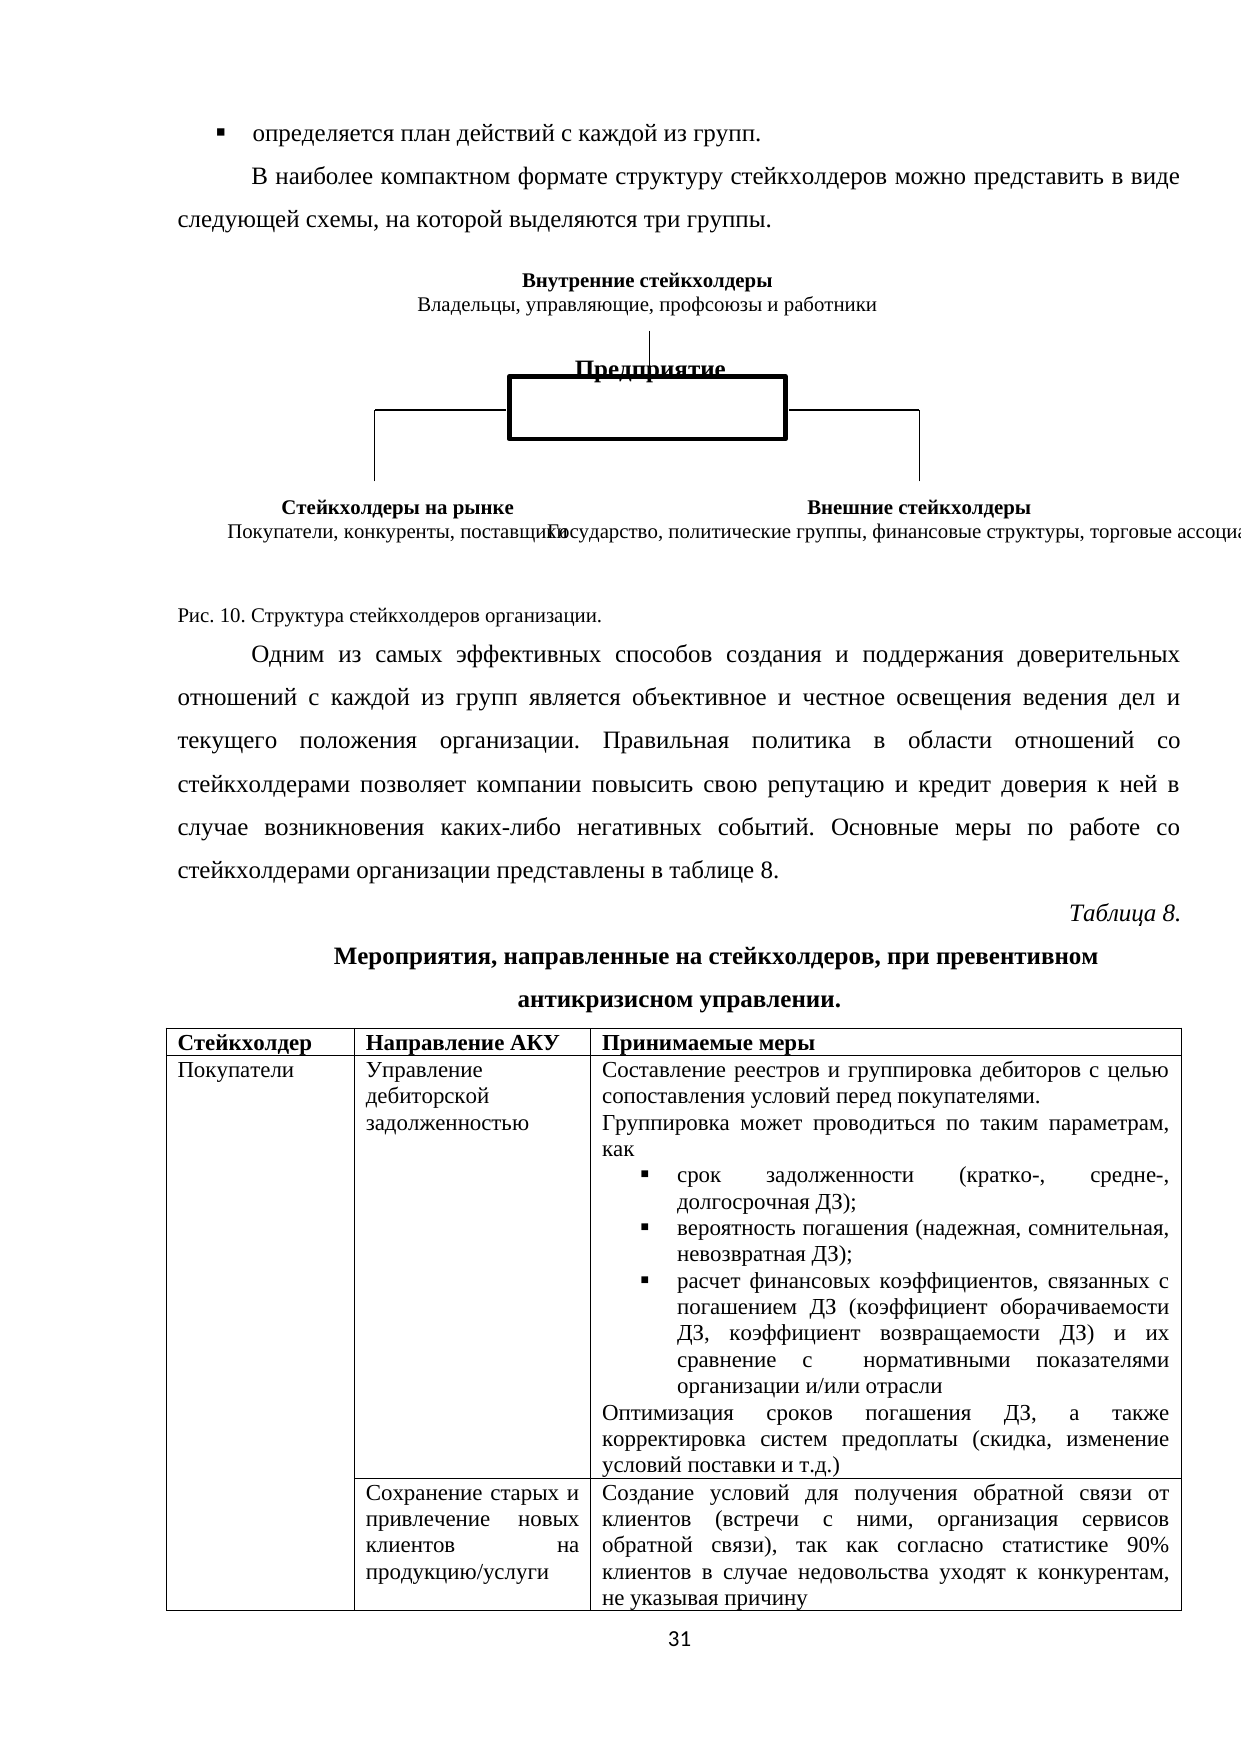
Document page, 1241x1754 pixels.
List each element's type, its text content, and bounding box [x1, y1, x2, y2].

table_cell Покупатели [167, 1056, 354, 1610]
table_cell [591, 1479, 1181, 1610]
table_cell Составление реестров и группировка дебиторов с целью сопоставления условий перед покупателями. Группировка может проводиться по таким параметрам, как срок задолженности (кратко-, средне-, долгосрочная ДЗ); вероятность погашения (надежная, сомнительная, невозвратная ДЗ); расчет финансовых коэффициентов, связанных с погашением ДЗ (коэффициент оборачиваемости ДЗ, коэффициент возвращаемости ДЗ) и их сравнение с нормативными показателями организации и/или отрасли Оптимизация сроков погашения ДЗ, а также корректировка систем предоплаты (скидка, изменение условий поставки и т.д.) [591, 1056, 1181, 1478]
table_cell Управление дебиторской задолженностью [355, 1056, 590, 1478]
table_header Принимаемые меры [591, 1029, 1181, 1055]
table_header Стейкхолдер [167, 1029, 354, 1055]
text В наиболее компактном формате структуру стейкхолдеров можно представить в виде следующей схемы, на которой выделяются три группы. [177, 161, 1181, 233]
text Рис. 10. Структура стейкхолдеров организации. [177, 603, 1181, 627]
text Таблица 8. [177, 898, 1181, 927]
table_header Направление АКУ [355, 1029, 590, 1055]
list определяется план действий с каждой из групп. [215, 118, 1181, 147]
text Мероприятия, направленные на стейкхолдеров, при превентивном антикризисном управлении. [177, 941, 1181, 1013]
text Одним из самых эффективных способов создания и поддержания доверительных отношений с каждой из групп является объективное и честное освещения ведения дел и текущего положения организации. Правильная политика в области отношений со стейкхолдерами позволяет компании повысить свою репутацию и кредит доверия к ней в случае возникновения каких-либо негативных событий. Основные меры по работе со стейкхолдерами организации представлены в таблице 8. [177, 639, 1181, 884]
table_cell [355, 1479, 590, 1610]
